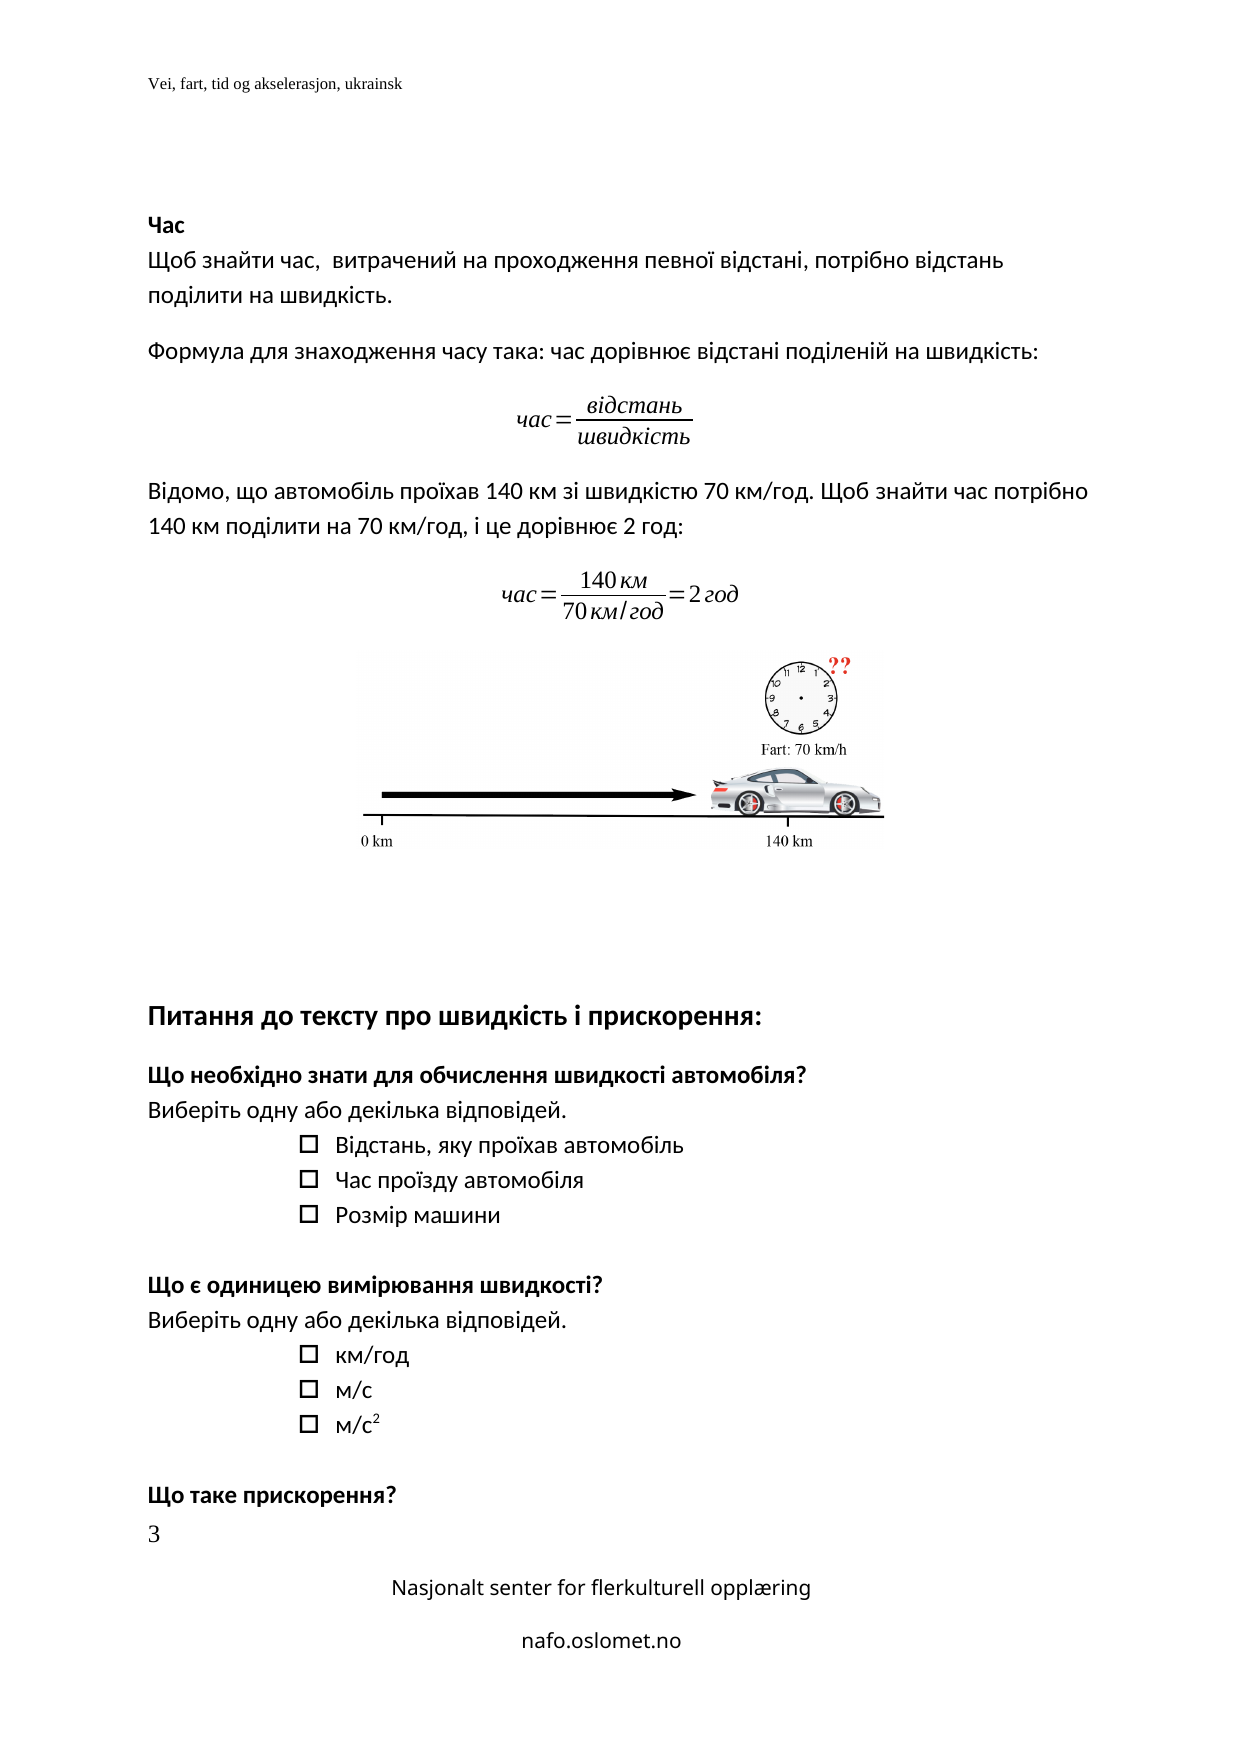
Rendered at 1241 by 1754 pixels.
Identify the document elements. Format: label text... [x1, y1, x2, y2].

list км/год [298, 1339, 1093, 1370]
text Виберіть одну або декілька відповідей. [148, 1304, 1093, 1335]
list м/с [298, 1374, 1093, 1405]
subtitle Що необхідно знати для обчислення швидкості автомобіля? [148, 1059, 1093, 1090]
subtitle Питання до тексту про швидкість і прискорення: [148, 997, 1093, 1033]
list м/с2 [298, 1409, 1093, 1440]
picture [356, 650, 885, 849]
text Відомо, що автомобіль проїхав 140 км зі швидкістю 70 км/год. Щоб знайти час потрібно 140 км поділити на 70 км/год, і це дорівнює 2 год: [148, 476, 1093, 541]
text Виберіть одну або декілька відповідей. [148, 1094, 1093, 1125]
text Формула для знаходження часу така: час дорівнює відстані поділеній на швидкість: [148, 335, 1093, 366]
text Щоб знайти час, витрачений на проходження певної відстані, потрібно відстань поділити на швидкість. [148, 244, 1093, 310]
list Відстань, яку проїхав автомобіль [298, 1129, 1093, 1160]
list Час проїзду автомобіля [298, 1164, 1093, 1195]
list Розмір машини [298, 1199, 1093, 1230]
text Що є одиницею вимірювання швидкості? [148, 1269, 1093, 1300]
subtitle Час [148, 209, 1093, 240]
text Що таке прискорення? [148, 1479, 1093, 1510]
